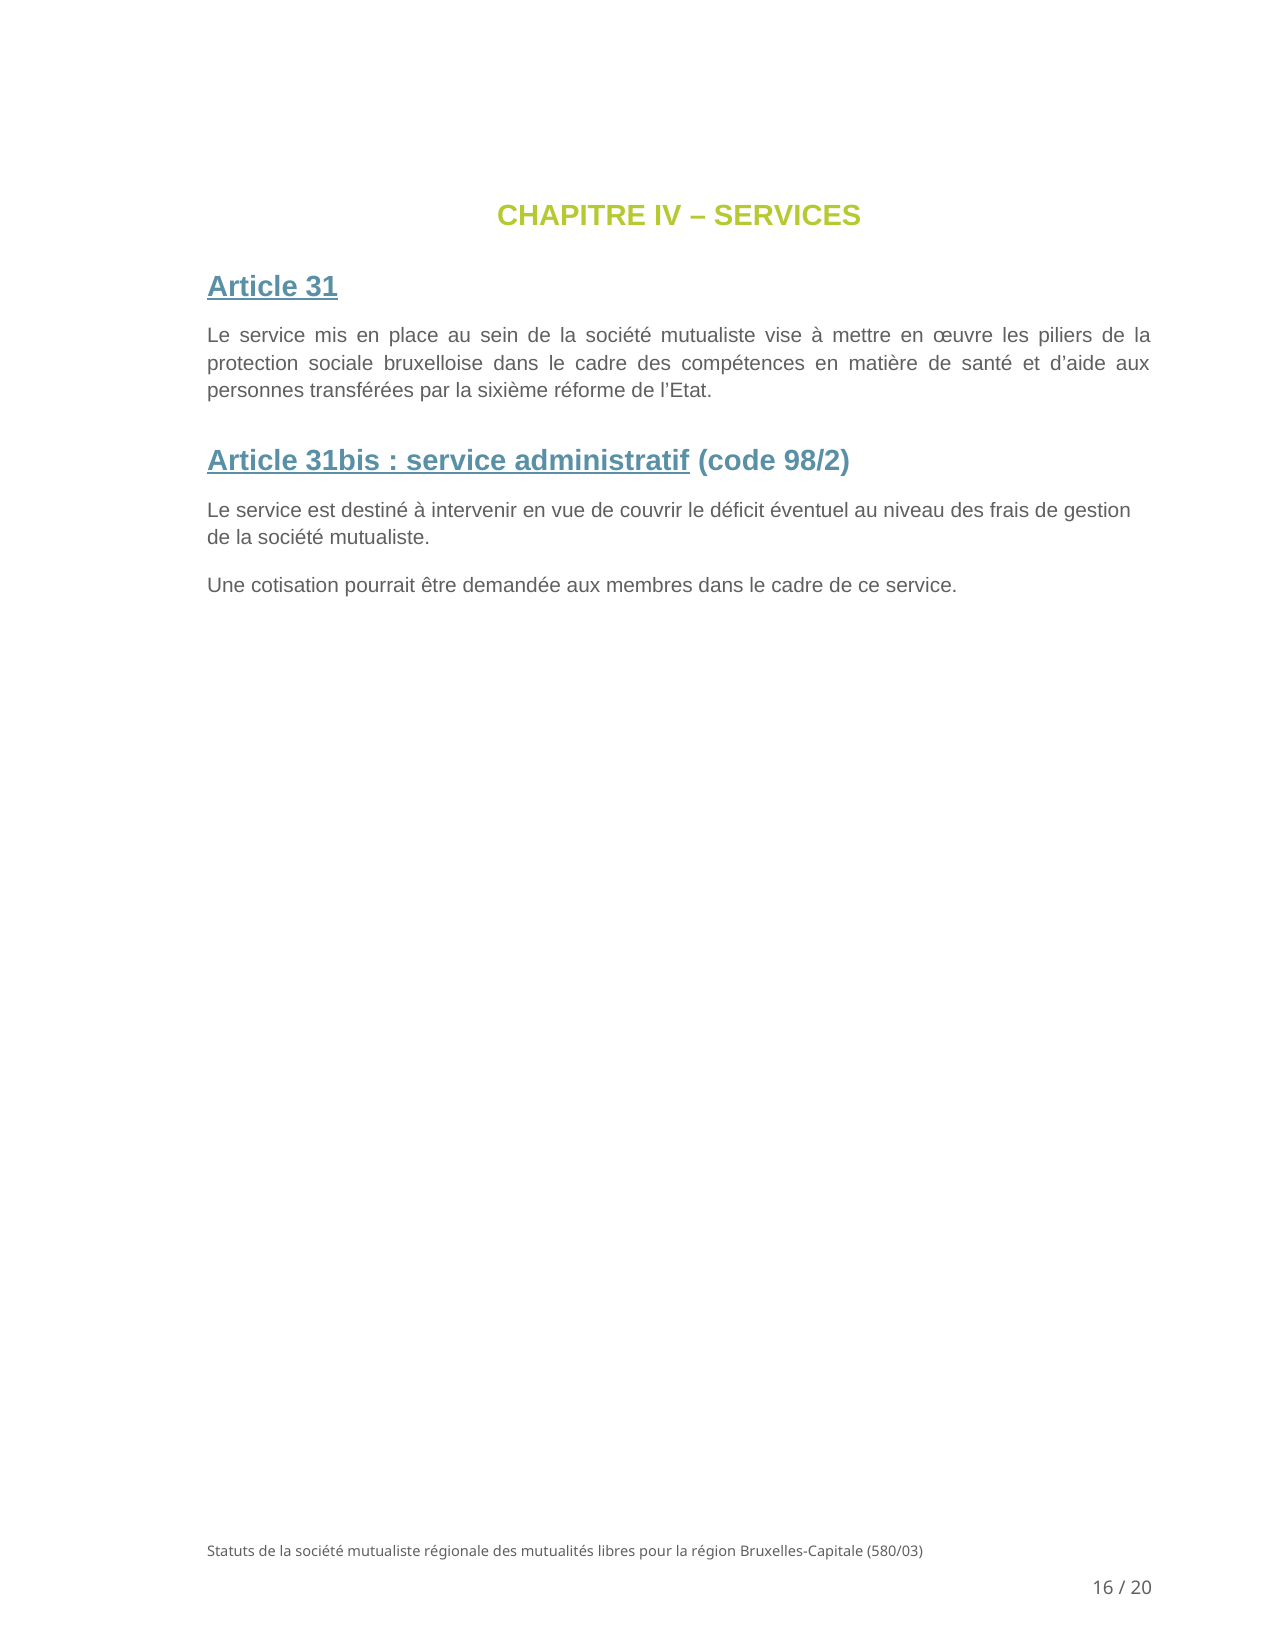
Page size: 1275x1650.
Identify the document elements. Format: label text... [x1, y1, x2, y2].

text Une cotisation pourrait être demandée aux membres dans le cadre de ce service. [207, 573, 1152, 597]
subtitle Article 31bis : service administratif (code 98/2) [207, 443, 1152, 477]
text Le service est destiné à intervenir en vue de couvrir le déficit éventuel au niveau des frais de gestion de la société mutualiste. [207, 497, 1152, 549]
subtitle CHAPITRE IV – services [207, 198, 1152, 231]
subtitle Article 31 [207, 269, 1152, 302]
text Le service mis en place au sein de la société mutualiste vise à mettre en œuvre les piliers de la protection sociale bruxelloise dans le cadre des compétences en matière de santé et d’aide aux personnes transférées par la sixième réforme de l’Etat. [207, 323, 1152, 402]
